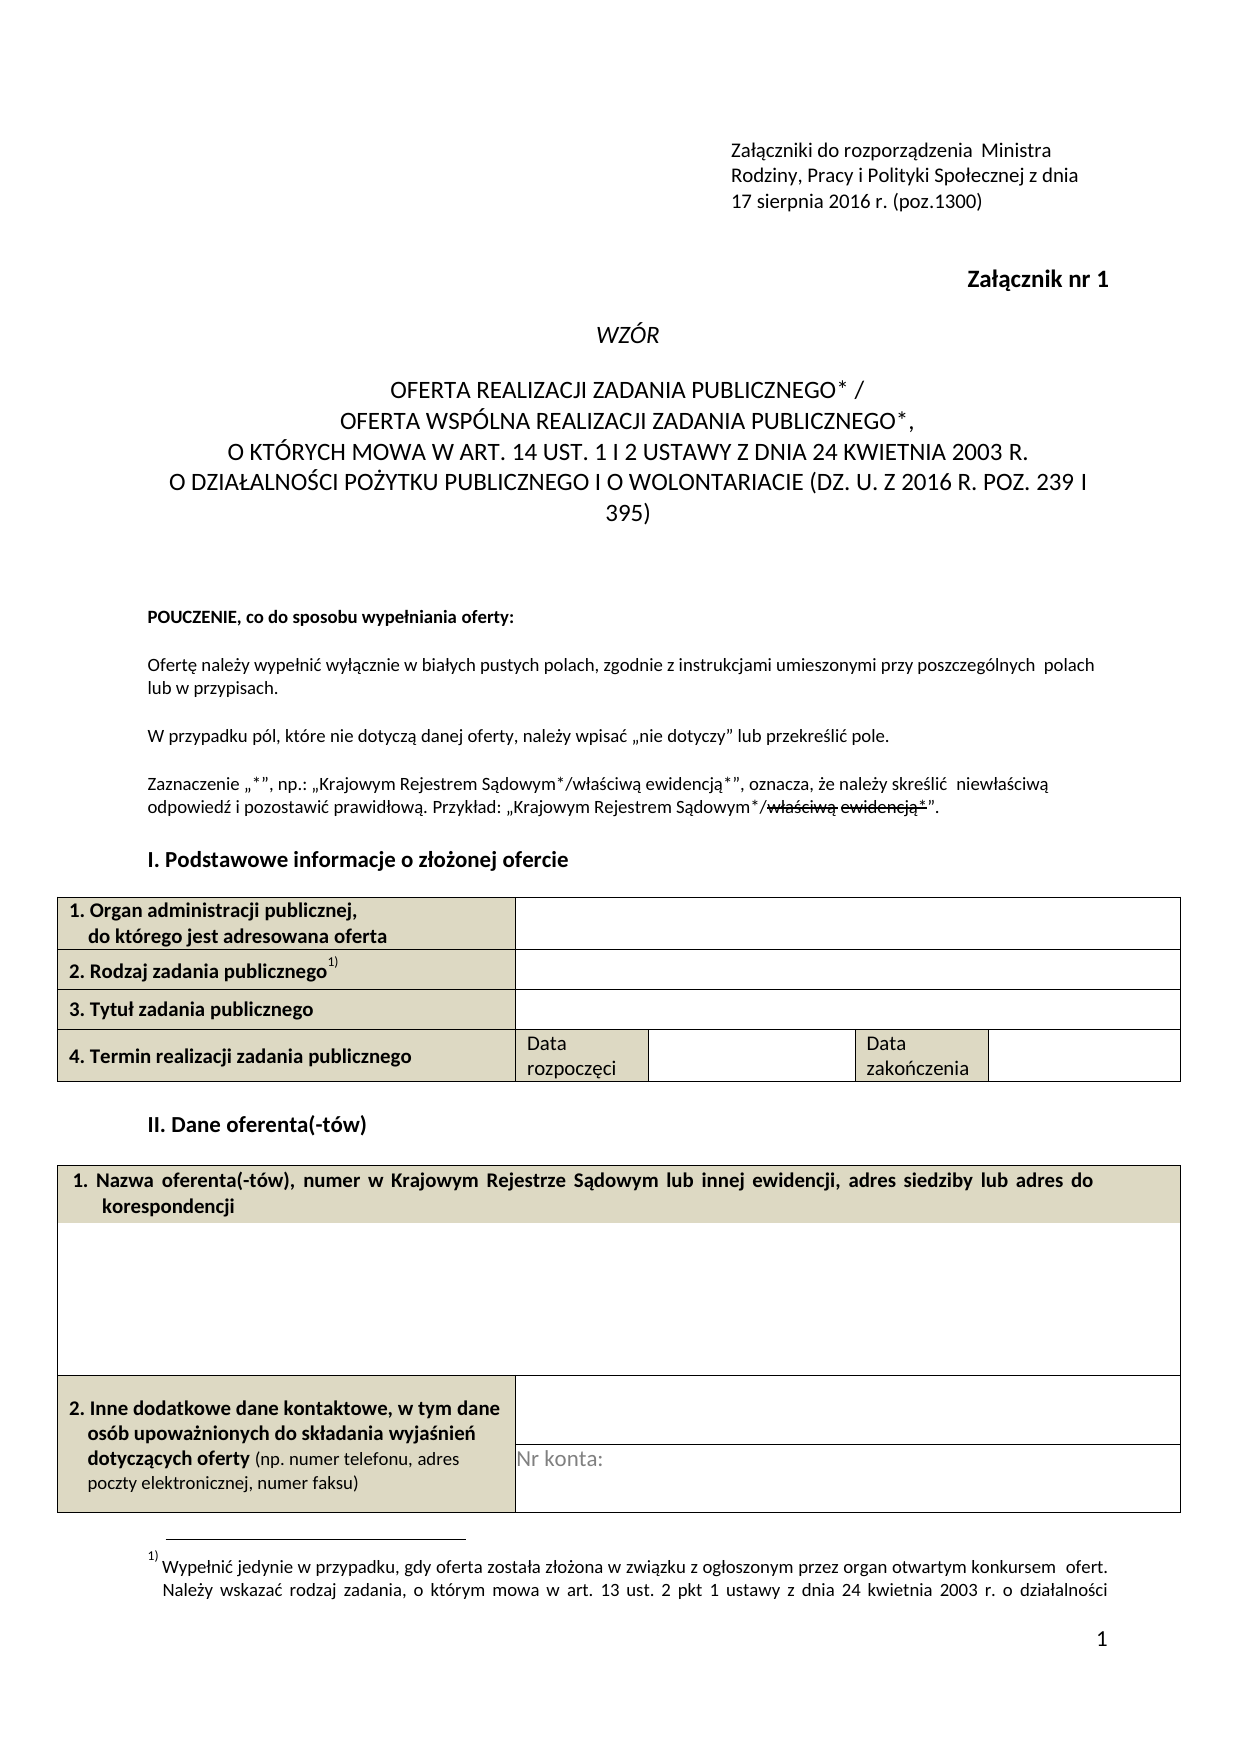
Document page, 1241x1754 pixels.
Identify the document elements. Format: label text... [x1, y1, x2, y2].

text 17 sierpnia 2016 r. (poz.1300) [731, 188, 1108, 213]
table_cell Nr konta: [516, 1445, 1180, 1512]
table_cell [516, 1376, 1180, 1443]
text OFERTA REALIZACJI ZADANIA PUBLICZNEGO* / OFERTA WSPÓLNA REALIZACJI ZADANIA PUBLICZNEGO*, [340, 374, 943, 436]
table_header 1. Nazwa oferenta(-tów), numer w Krajowym Rejestrze Sądowym lub innej ewidencji, adres siedziby lub adres do korespondencji [58, 1166, 1180, 1220]
table_header 1. Organ administracji publicznej, do którego jest adresowana oferta [58, 898, 515, 949]
table_header [516, 898, 1180, 949]
table_cell Data rozpoczęciAAAAAa [516, 1030, 648, 1081]
text WZÓR [168, 319, 1087, 349]
text O KTÓRYCH MOWA W ART. 14 UST. 1 I 2 USTAWY Z DNIA 24 KWIETNIA 2003 R. [168, 436, 1087, 466]
table_cell [58, 1223, 1180, 1375]
text Zaznaczenie „*”, np.: „Krajowym Rejestrem Sądowym*/właściwą ewidencją*”, oznacza, że należy skreślić niewłaściwą odpowiedź i pozostawić prawidłową. Przykład: „Krajowym Rejestrem Sądowym*/właściwą ewidencją*”. [147, 772, 1108, 818]
table_cell Data zakończenia [856, 1030, 988, 1081]
table_cell 4. Termin realizacji zadania publicznego [58, 1030, 515, 1081]
table_cell 3. Tytuł zadania publicznego [58, 990, 515, 1029]
list Dane oferenta(-tów) [147, 1110, 1194, 1138]
table_cell [649, 1030, 855, 1081]
table_cell [989, 1030, 1180, 1081]
text W przypadku pól, które nie dotyczą danej oferty, należy wpisać „nie dotyczy” lub przekreślić pole. [147, 724, 1108, 747]
table_cell 2. Inne dodatkowe dane kontaktowe, w tym dane osób upoważnionych do składania wyjaśnień dotyczących oferty (np. numer telefonu, adres poczty elektronicznej, numer faksu) [58, 1376, 515, 1512]
table_cell [516, 990, 1180, 1029]
text Załączniki do rozporządzenia Ministra Rodziny, Pracy i Polityki Społecznej z dnia [731, 137, 1108, 188]
text POUCZENIE, co do sposobu wypełniania oferty: [147, 605, 1108, 628]
text Ofertę należy wypełnić wyłącznie w białych pustych polach, zgodnie z instrukcjami umieszonymi przy poszczególnych polach lub w przypisach. [147, 653, 1108, 699]
table_cell [516, 950, 1180, 989]
table_cell 2. Rodzaj zadania publicznego1) [58, 950, 515, 989]
text O DZIAŁALNOŚCI POŻYTKU PUBLICZNEGO I O WOLONTARIACIE (DZ. U. Z 2016 R. POZ. 239 I 395) [168, 466, 1087, 527]
subtitle Podstawowe informacje o złożonej ofercie [147, 846, 1194, 873]
text Załącznik nr 1 [46, 264, 1108, 294]
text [147, 1547, 1108, 1601]
